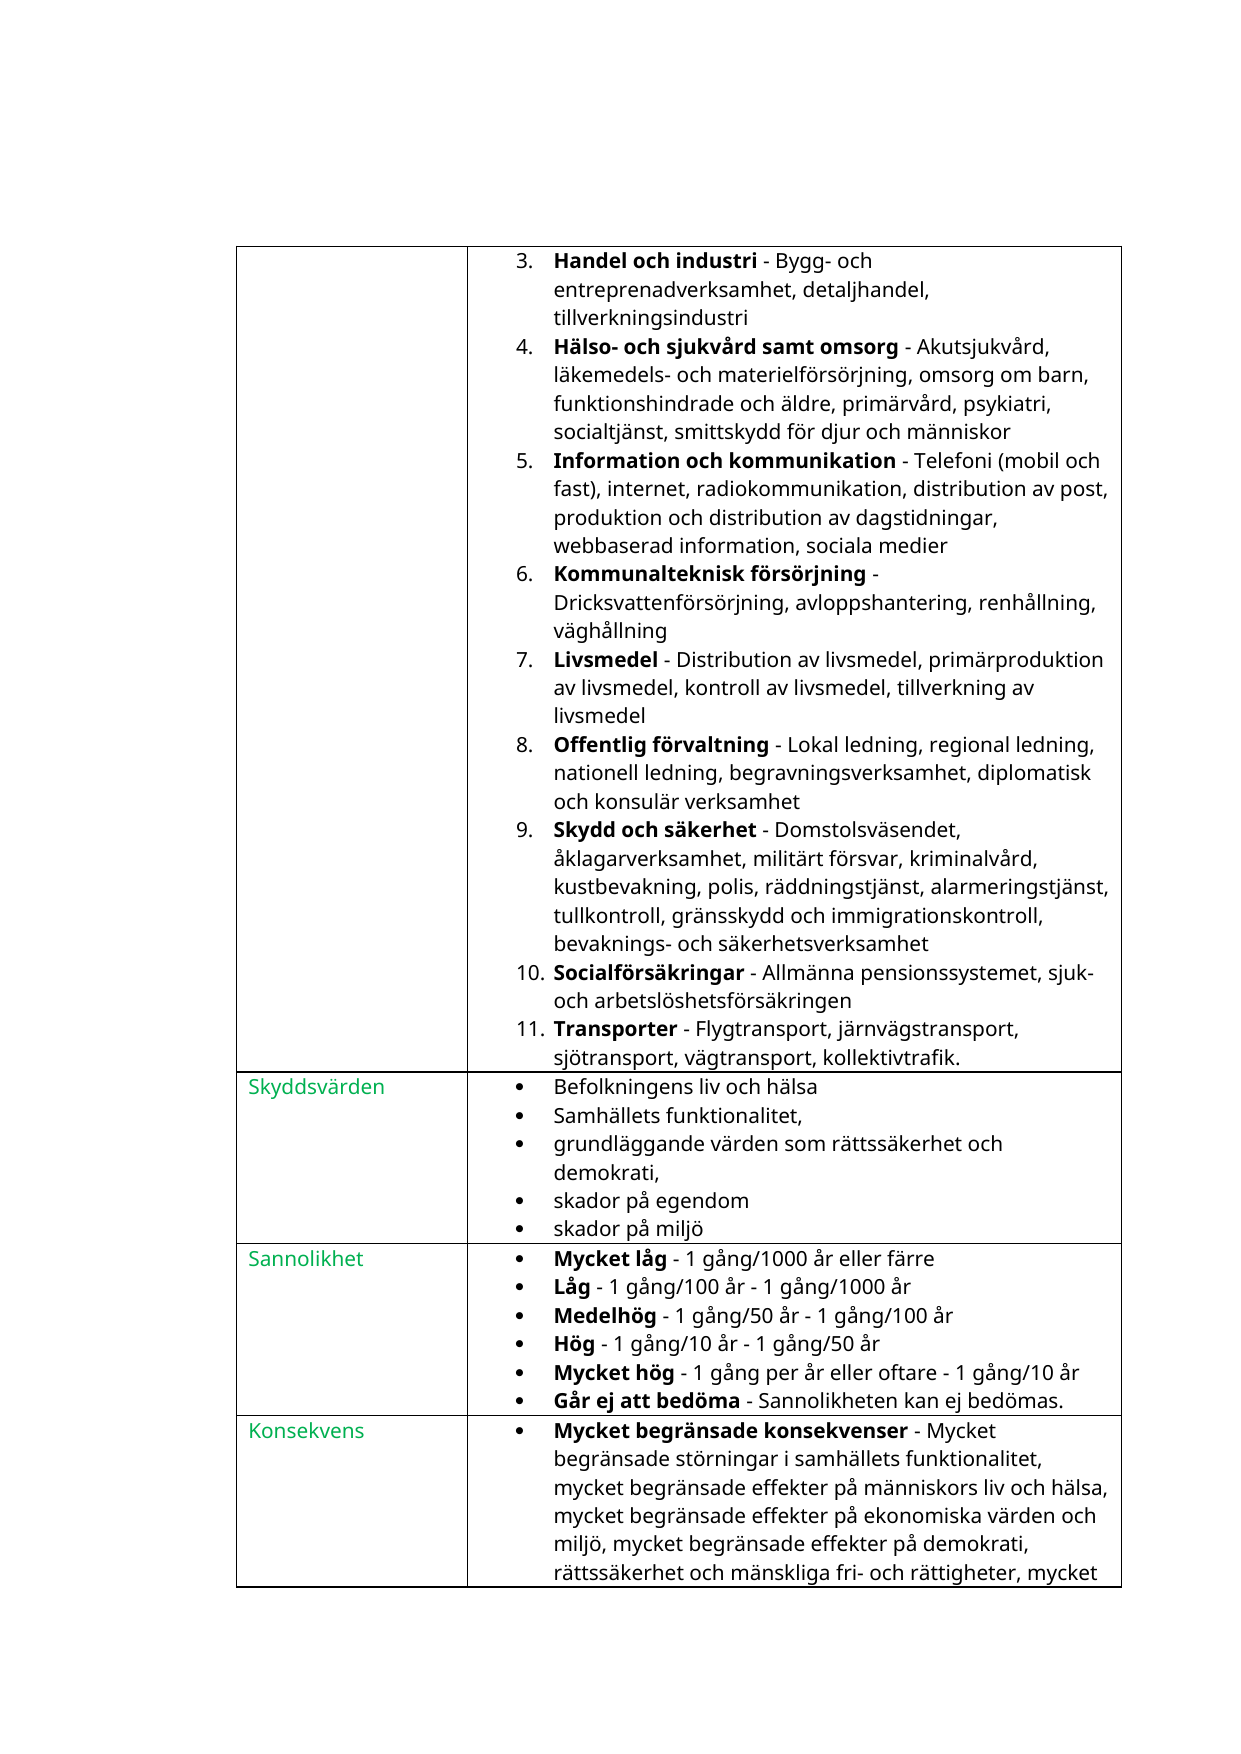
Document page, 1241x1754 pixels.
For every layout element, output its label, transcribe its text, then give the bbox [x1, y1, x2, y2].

table_cell Mycket låg - 1 gång/1000 år eller färre Låg - 1 gång/100 år - 1 gång/1000 år Medelhög - 1 gång/50 år - 1 gång/100 år Hög - 1 gång/10 år - 1 gång/50 år Mycket hög - 1 gång per år eller oftare - 1 gång/10 år Går ej att bedöma - Sannolikheten kan ej bedömas. [468, 1244, 1121, 1415]
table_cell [468, 247, 1121, 1071]
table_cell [468, 1416, 1121, 1586]
table_cell Konsekvens [237, 1416, 467, 1586]
table_cell Sannolikhet [237, 1244, 467, 1415]
table_cell Befolkningens liv och hälsa Samhällets funktionalitet, grundläggande värden som rättssäkerhet och demokrati, skador på egendom skador på miljö [468, 1073, 1121, 1243]
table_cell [237, 247, 467, 1071]
table_cell Skyddsvärden [237, 1073, 467, 1243]
